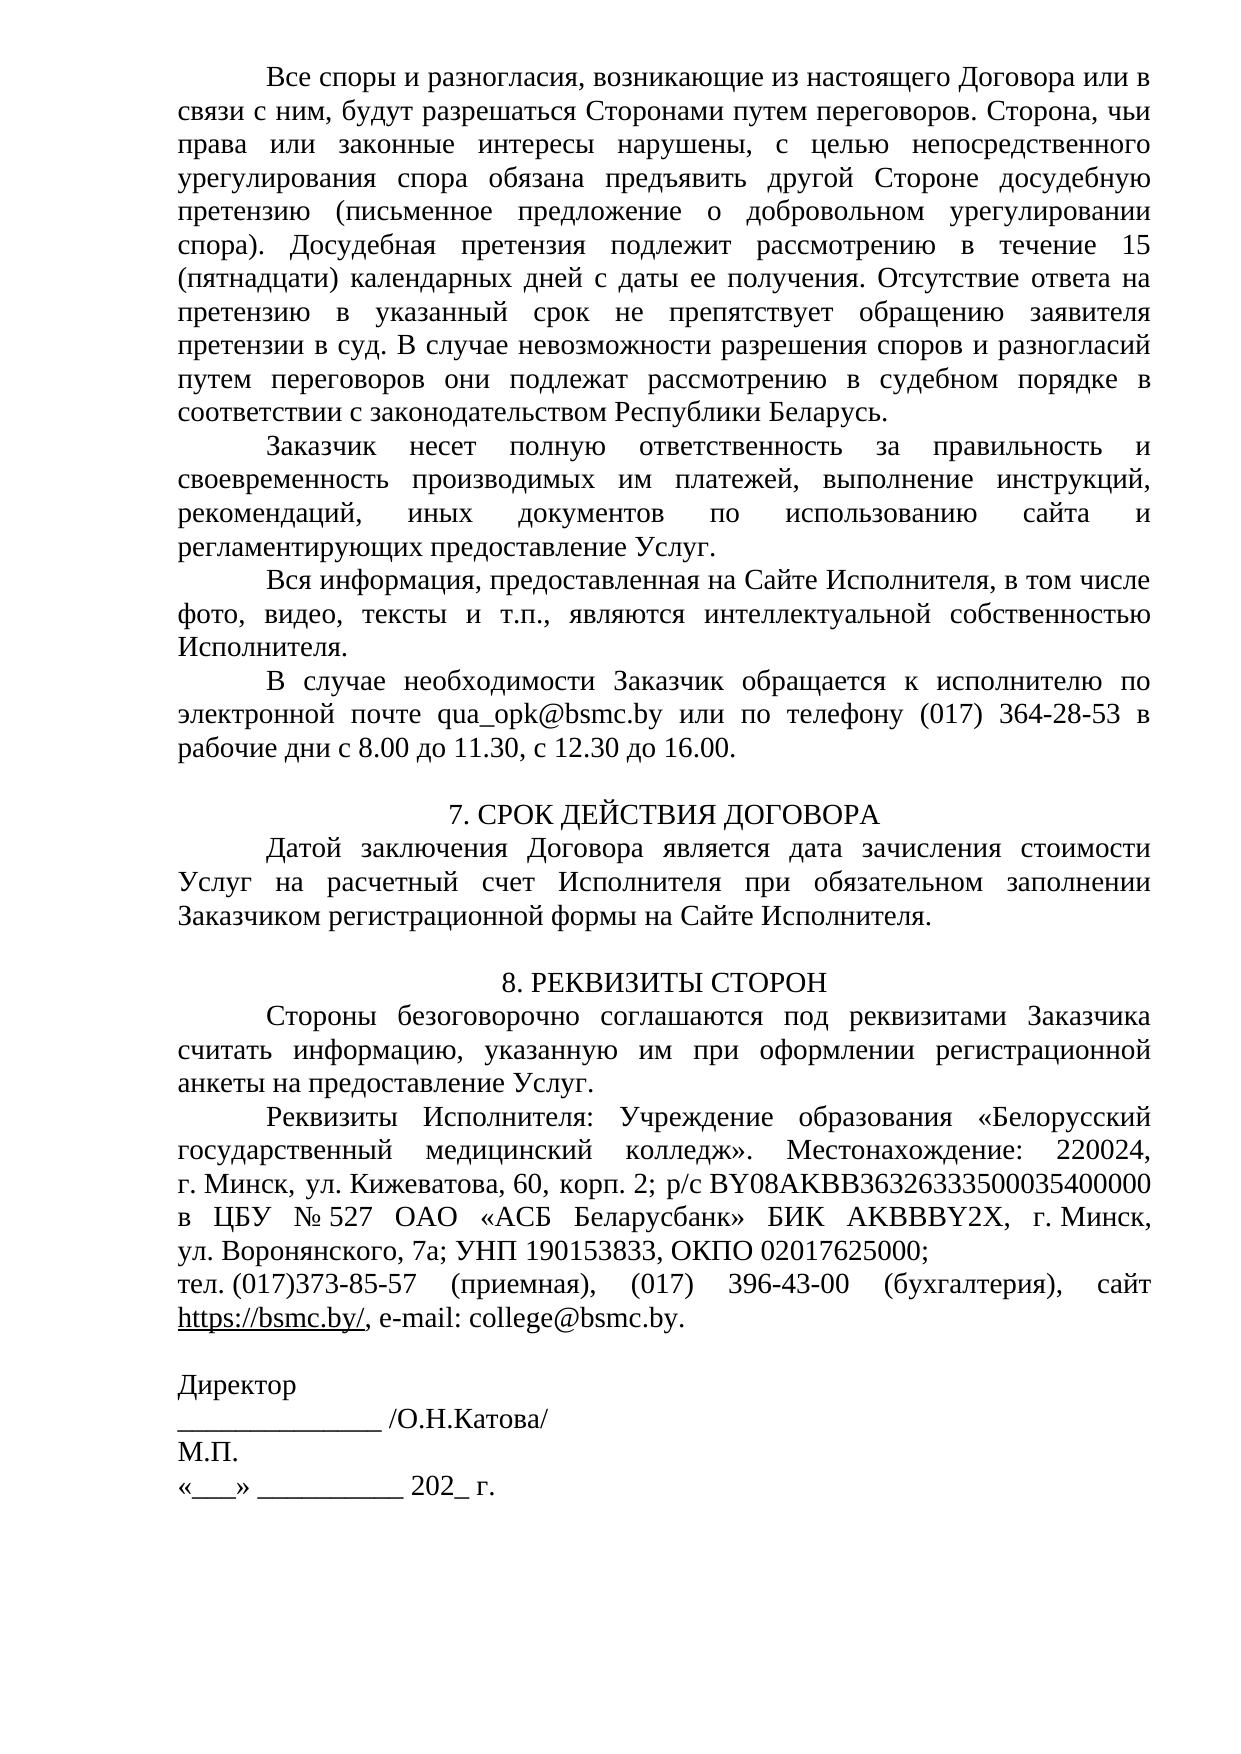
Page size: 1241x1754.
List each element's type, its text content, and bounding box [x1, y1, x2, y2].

text 7. СРОК ДЕЙСТВИЯ ДОГОВОРА [177, 797, 1152, 831]
text тел. (017)373-85-57 (приемная), (017) 396-43-00 (бухгалтерия), сайт https://bsmc.by/, е-mail: college@bsmc.by. [177, 1267, 1152, 1334]
text Реквизиты Исполнителя: Учреждение образования «Белорусский государственный медицинский колледж». Местонахождение: 220024, г. Минск, ул. Кижеватова, 60, корп. 2; р/с BY08AKBB36326333500035400000 в ЦБУ № 527 ОАО «АСБ Беларусбанк» БИК AKBBBY2X, г. Минск, ул. Воронянского, 7а; УНП 190153833, ОКПО 02017625000; [177, 1099, 1152, 1267]
text Директор [177, 1367, 1152, 1401]
text ______________ /О.Н.Катова/ [177, 1401, 1152, 1434]
text М.П. [177, 1434, 1152, 1468]
text «___» __________ 202_ г. [177, 1468, 1152, 1501]
text Датой заключения Договора является дата зачисления стоимости Услуг на расчетный счет Исполнителя при обязательном заполнении Заказчиком регистрационной формы на Сайте Исполнителя. [177, 831, 1152, 931]
text Вся информация, предоставленная на Сайте Исполнителя, в том числе фото, видео, тексты и т.п., являются интеллектуальной собственностью Исполнителя. [177, 562, 1152, 663]
text Все споры и разногласия, возникающие из настоящего Договора или в связи с ним, будут разрешаться Сторонами путем переговоров. Сторона, чьи права или законные интересы нарушены, с целью непосредственного урегулирования спора обязана предъявить другой Стороне досудебную претензию (письменное предложение о добровольном урегулировании спора). Досудебная претензия подлежит рассмотрению в течение 15 (пятнадцати) календарных дней с даты ее получения. Отсутствие ответа на претензию в указанный срок не препятствует обращению заявителя претензии в суд. В случае невозможности разрешения споров и разногласий путем переговоров они подлежат рассмотрению в судебном порядке в соответствии с законодательством Республики Беларусь. [177, 59, 1152, 428]
text Стороны безоговорочно соглашаются под реквизитами Заказчика считать информацию, указанную им при оформлении регистрационной анкеты на предоставление Услуг. [177, 998, 1152, 1099]
text 8. РЕКВИЗИТЫ СТОРОН [177, 965, 1152, 998]
text В случае необходимости Заказчик обращается к исполнителю по электронной почте qua_opk@bsmc.by или по телефону (017) 364-28-53 в рабочие дни с 8.00 до 11.30, с 12.30 до 16.00. [177, 663, 1152, 763]
text Заказчик несет полную ответственность за правильность и своевременность производимых им платежей, выполнение инструкций, рекомендаций, иных документов по использованию сайта и регламентирующих предоставление Услуг. [177, 428, 1152, 562]
